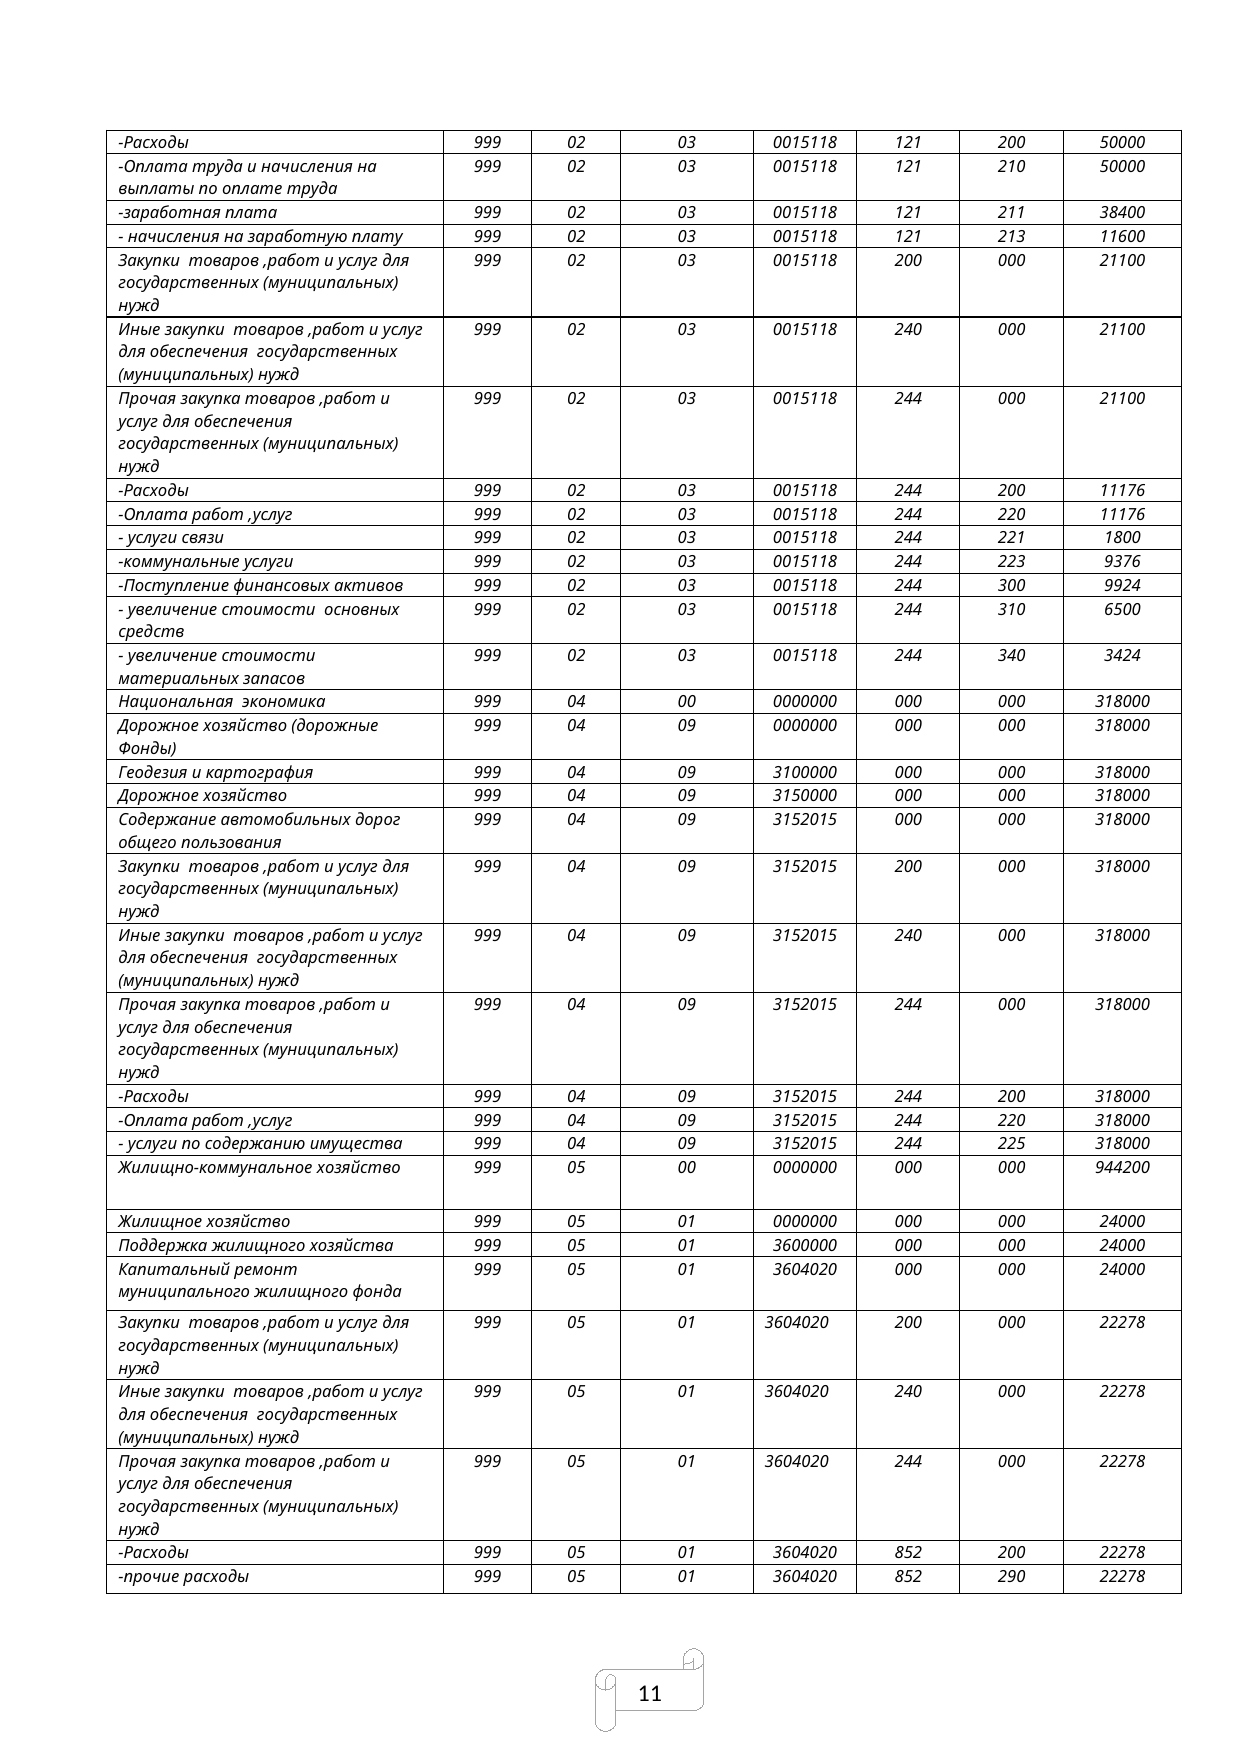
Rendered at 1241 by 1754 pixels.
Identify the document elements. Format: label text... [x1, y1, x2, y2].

table_cell 04 [532, 854, 620, 922]
table_cell 999 [444, 1257, 531, 1310]
table_cell - начисления на заработную плату [107, 225, 443, 247]
table_cell 03 [621, 201, 753, 223]
table_cell 000 [960, 1380, 1063, 1448]
table_cell 03 [621, 248, 753, 316]
table_cell 999 [444, 854, 531, 922]
table_cell 999 [444, 131, 531, 153]
table_cell 000 [857, 1257, 959, 1310]
table_cell 213 [960, 225, 1063, 247]
table_cell 01 [621, 1380, 753, 1448]
table_cell 200 [960, 1085, 1063, 1107]
table_cell 05 [532, 1233, 620, 1256]
table_cell 999 [444, 690, 531, 713]
table_cell 9376 [1064, 550, 1181, 572]
table_cell 318000 [1064, 760, 1181, 783]
table_cell 000 [857, 1233, 959, 1256]
table_cell Жилищное хозяйство [107, 1210, 443, 1232]
table_cell 000 [960, 690, 1063, 713]
table_cell 04 [532, 760, 620, 783]
table_cell 04 [532, 714, 620, 759]
table_cell 3152015 [754, 1108, 856, 1131]
table_cell - услуги по содержанию имущества [107, 1132, 443, 1155]
table_cell 225 [960, 1132, 1063, 1155]
table_cell 999 [444, 225, 531, 247]
table_cell 01 [621, 1541, 753, 1564]
table_cell 999 [444, 1233, 531, 1256]
table_cell 50000 [1064, 131, 1181, 153]
table_cell 09 [621, 993, 753, 1083]
table_cell 999 [444, 1085, 531, 1107]
table_cell 244 [857, 1132, 959, 1155]
table_cell 999 [444, 1132, 531, 1155]
table_cell 05 [532, 1156, 620, 1208]
table_cell 24000 [1064, 1257, 1181, 1310]
table_cell 210 [960, 154, 1063, 200]
table_cell 03 [621, 502, 753, 525]
table_cell 121 [857, 154, 959, 200]
table_cell 11600 [1064, 225, 1181, 247]
table_cell 01 [621, 1565, 753, 1593]
table_cell 0015118 [754, 154, 856, 200]
table_cell 05 [532, 1311, 620, 1379]
table_cell 3152015 [754, 993, 856, 1083]
table_cell 03 [621, 479, 753, 501]
table_cell 1800 [1064, 526, 1181, 549]
table_cell Поддержка жилищного хозяйства [107, 1233, 443, 1256]
table_cell 244 [857, 993, 959, 1083]
table_cell 244 [857, 644, 959, 689]
table_cell 318000 [1064, 854, 1181, 922]
table_cell 04 [532, 1132, 620, 1155]
table_cell 04 [532, 1108, 620, 1131]
table_cell 0015118 [754, 131, 856, 153]
table_cell Прочая закупка товаров ,работ и услуг для обеспечения государственных (муниципальных) нужд [107, 993, 443, 1083]
table_cell 09 [621, 924, 753, 992]
table_cell 852 [857, 1565, 959, 1593]
table_cell 03 [621, 550, 753, 572]
table_cell 21100 [1064, 318, 1181, 386]
table_cell 999 [444, 1156, 531, 1208]
table_cell 244 [857, 574, 959, 596]
table_cell 999 [444, 1380, 531, 1448]
table_cell 04 [532, 690, 620, 713]
table_cell 000 [960, 1156, 1063, 1208]
table_cell 244 [857, 387, 959, 477]
table_cell -Оплата работ ,услуг [107, 1108, 443, 1131]
table_cell 0015118 [754, 597, 856, 643]
table_cell 09 [621, 1132, 753, 1155]
table_cell 999 [444, 784, 531, 807]
table_cell 3152015 [754, 808, 856, 853]
table_cell 944200 [1064, 1156, 1181, 1208]
table_cell 03 [621, 574, 753, 596]
table_cell 09 [621, 1085, 753, 1107]
table_cell 02 [532, 201, 620, 223]
table_cell 000 [960, 1257, 1063, 1310]
table_cell 3604020 [754, 1311, 856, 1379]
table_cell 000 [960, 248, 1063, 316]
table_cell 04 [532, 993, 620, 1083]
table_cell Национальная экономика [107, 690, 443, 713]
table_cell 3604020 [754, 1449, 856, 1540]
table_cell 999 [444, 644, 531, 689]
table_cell 22278 [1064, 1565, 1181, 1593]
table_cell Дорожное хозяйство [107, 784, 443, 807]
table_cell 244 [857, 1449, 959, 1540]
table_cell 02 [532, 131, 620, 153]
table_cell Прочая закупка товаров ,работ и услуг для обеспечения государственных (муниципальных) нужд [107, 387, 443, 477]
table_cell 02 [532, 574, 620, 596]
table_cell 121 [857, 225, 959, 247]
table_cell Иные закупки товаров ,работ и услуг для обеспечения государственных (муниципальных) нужд [107, 318, 443, 386]
table_cell 03 [621, 526, 753, 549]
table_cell 318000 [1064, 1085, 1181, 1107]
table_cell 999 [444, 479, 531, 501]
table_cell 000 [857, 808, 959, 853]
table_cell -Расходы [107, 1085, 443, 1107]
table_cell 3152015 [754, 1132, 856, 1155]
table_cell 24000 [1064, 1233, 1181, 1256]
table_cell 6500 [1064, 597, 1181, 643]
table_cell 3100000 [754, 760, 856, 783]
table_cell 200 [857, 854, 959, 922]
table_cell 000 [857, 690, 959, 713]
table_cell 05 [532, 1210, 620, 1232]
table_cell Закупки товаров ,работ и услуг для государственных (муниципальных) нужд [107, 854, 443, 922]
table_cell 09 [621, 784, 753, 807]
table_cell 3152015 [754, 1085, 856, 1107]
table_cell 223 [960, 550, 1063, 572]
table_cell 04 [532, 784, 620, 807]
table_cell 244 [857, 1108, 959, 1131]
table_cell 0000000 [754, 690, 856, 713]
table_cell Капитальный ремонт муниципального жилищного фонда [107, 1257, 443, 1310]
table_cell -Расходы [107, 479, 443, 501]
table_cell 318000 [1064, 714, 1181, 759]
table_cell 3604020 [754, 1541, 856, 1564]
table_cell - увеличение стоимости основных средств [107, 597, 443, 643]
table_cell 244 [857, 526, 959, 549]
table_cell 05 [532, 1257, 620, 1310]
table_cell 999 [444, 597, 531, 643]
table_cell 02 [532, 225, 620, 247]
table_cell 244 [857, 502, 959, 525]
table_cell 200 [960, 479, 1063, 501]
table_cell 0015118 [754, 318, 856, 386]
table_cell 3600000 [754, 1233, 856, 1256]
table_cell 03 [621, 131, 753, 153]
table_cell 999 [444, 248, 531, 316]
table_cell 318000 [1064, 808, 1181, 853]
table_cell 244 [857, 597, 959, 643]
table_cell -прочие расходы [107, 1565, 443, 1593]
table_cell 318000 [1064, 1108, 1181, 1131]
table_cell 02 [532, 318, 620, 386]
table_cell -Поступление финансовых активов [107, 574, 443, 596]
table_cell 999 [444, 201, 531, 223]
table_cell 999 [444, 154, 531, 200]
table_cell 22278 [1064, 1541, 1181, 1564]
table_cell 01 [621, 1449, 753, 1540]
table_cell 999 [444, 526, 531, 549]
table_cell -заработная плата [107, 201, 443, 223]
table_cell 22278 [1064, 1311, 1181, 1379]
table_cell 200 [960, 131, 1063, 153]
table_cell 0015118 [754, 387, 856, 477]
table_cell 000 [857, 760, 959, 783]
table_cell 000 [960, 854, 1063, 922]
table_cell 02 [532, 597, 620, 643]
table_cell 999 [444, 1565, 531, 1593]
table_cell -Расходы [107, 131, 443, 153]
table_cell 11176 [1064, 502, 1181, 525]
table_cell 04 [532, 1085, 620, 1107]
table_cell 05 [532, 1541, 620, 1564]
table_cell 000 [960, 760, 1063, 783]
table_cell Прочая закупка товаров ,работ и услуг для обеспечения государственных (муниципальных) нужд [107, 1449, 443, 1540]
table_cell 09 [621, 854, 753, 922]
table_cell 318000 [1064, 924, 1181, 992]
table_cell 000 [960, 1311, 1063, 1379]
table_cell 220 [960, 502, 1063, 525]
table_cell 22278 [1064, 1449, 1181, 1540]
table_cell 03 [621, 225, 753, 247]
table_cell 01 [621, 1210, 753, 1232]
table_cell 999 [444, 502, 531, 525]
table_cell 0015118 [754, 479, 856, 501]
table_cell 240 [857, 924, 959, 992]
table_cell Дорожное хозяйство (дорожные Фонды) [107, 714, 443, 759]
table_cell 0015118 [754, 248, 856, 316]
table_cell -Расходы [107, 1541, 443, 1564]
table_cell 02 [532, 644, 620, 689]
table_cell 000 [857, 1156, 959, 1208]
table_cell 09 [621, 808, 753, 853]
table_cell Содержание автомобильных дорог общего пользования [107, 808, 443, 853]
table_cell 221 [960, 526, 1063, 549]
table_cell 000 [960, 318, 1063, 386]
table_cell 220 [960, 1108, 1063, 1131]
table_cell 999 [444, 808, 531, 853]
table_cell 04 [532, 808, 620, 853]
table_cell 0000000 [754, 714, 856, 759]
table_cell 3424 [1064, 644, 1181, 689]
table_cell 05 [532, 1449, 620, 1540]
table_cell 05 [532, 1565, 620, 1593]
table_cell 000 [960, 1233, 1063, 1256]
table_cell 0015118 [754, 526, 856, 549]
table_cell 200 [960, 1541, 1063, 1564]
table_cell 000 [960, 808, 1063, 853]
table_cell 01 [621, 1311, 753, 1379]
table_cell 999 [444, 574, 531, 596]
table_cell 0015118 [754, 550, 856, 572]
table_cell 318000 [1064, 993, 1181, 1083]
table_cell 02 [532, 387, 620, 477]
table_cell 200 [857, 248, 959, 316]
table_cell 000 [857, 1210, 959, 1232]
table_cell 999 [444, 1210, 531, 1232]
table_cell 000 [960, 714, 1063, 759]
table_cell - услуги связи [107, 526, 443, 549]
table_cell Жилищно-коммунальное хозяйство [107, 1156, 443, 1208]
table_cell Закупки товаров ,работ и услуг для государственных (муниципальных) нужд [107, 1311, 443, 1379]
table_cell 3604020 [754, 1380, 856, 1448]
table_cell 04 [532, 924, 620, 992]
table_cell 22278 [1064, 1380, 1181, 1448]
table_cell 3152015 [754, 924, 856, 992]
table_cell 05 [532, 1380, 620, 1448]
table_cell 02 [532, 502, 620, 525]
table_cell 3152015 [754, 854, 856, 922]
table_cell 03 [621, 318, 753, 386]
table_cell 211 [960, 201, 1063, 223]
table_cell 00 [621, 690, 753, 713]
table_cell 03 [621, 644, 753, 689]
table_cell 318000 [1064, 784, 1181, 807]
table_cell 000 [960, 924, 1063, 992]
table_cell 9924 [1064, 574, 1181, 596]
table_cell 03 [621, 387, 753, 477]
table_cell 318000 [1064, 1132, 1181, 1155]
table_cell 000 [960, 993, 1063, 1083]
table_cell 09 [621, 760, 753, 783]
table_cell 01 [621, 1233, 753, 1256]
table_cell 0015118 [754, 574, 856, 596]
table_cell 09 [621, 714, 753, 759]
table_cell 300 [960, 574, 1063, 596]
table_cell 3604020 [754, 1257, 856, 1310]
table_cell 21100 [1064, 387, 1181, 477]
table_cell 999 [444, 714, 531, 759]
table_cell Геодезия и картография [107, 760, 443, 783]
table_cell 11176 [1064, 479, 1181, 501]
table_cell 200 [857, 1311, 959, 1379]
table_cell 244 [857, 550, 959, 572]
table_cell 999 [444, 1108, 531, 1131]
table_cell 02 [532, 526, 620, 549]
table_cell 999 [444, 550, 531, 572]
table_cell 999 [444, 924, 531, 992]
table_cell 121 [857, 201, 959, 223]
table_cell 0015118 [754, 201, 856, 223]
table_cell 340 [960, 644, 1063, 689]
table_cell 000 [960, 1449, 1063, 1540]
table_cell 999 [444, 760, 531, 783]
table_cell Закупки товаров ,работ и услуг для государственных (муниципальных) нужд [107, 248, 443, 316]
table_cell 50000 [1064, 154, 1181, 200]
table_cell - увеличение стоимости материальных запасов [107, 644, 443, 689]
table_cell 0000000 [754, 1210, 856, 1232]
table_cell 00 [621, 1156, 753, 1208]
table_cell 0015118 [754, 225, 856, 247]
table_cell 290 [960, 1565, 1063, 1593]
table_cell 999 [444, 1311, 531, 1379]
table_cell 02 [532, 154, 620, 200]
table_cell 0015118 [754, 644, 856, 689]
table_cell 02 [532, 479, 620, 501]
table_cell 3150000 [754, 784, 856, 807]
table_cell 24000 [1064, 1210, 1181, 1232]
table_cell 38400 [1064, 201, 1181, 223]
table_cell 310 [960, 597, 1063, 643]
table_cell 999 [444, 1449, 531, 1540]
table_cell 999 [444, 318, 531, 386]
table_cell -коммунальные услуги [107, 550, 443, 572]
table_cell 02 [532, 248, 620, 316]
table_cell 244 [857, 479, 959, 501]
table_cell 121 [857, 131, 959, 153]
table_cell 000 [857, 714, 959, 759]
table_cell 3604020 [754, 1565, 856, 1593]
table_cell 02 [532, 550, 620, 572]
table_cell 01 [621, 1257, 753, 1310]
table_cell 240 [857, 318, 959, 386]
table_cell 21100 [1064, 248, 1181, 316]
table_cell Иные закупки товаров ,работ и услуг для обеспечения государственных (муниципальных) нужд [107, 924, 443, 992]
table_cell 03 [621, 597, 753, 643]
table_cell 03 [621, 154, 753, 200]
table_cell 999 [444, 1541, 531, 1564]
table_cell 09 [621, 1108, 753, 1131]
table_cell 000 [960, 387, 1063, 477]
table_cell 000 [960, 1210, 1063, 1232]
table_cell Иные закупки товаров ,работ и услуг для обеспечения государственных (муниципальных) нужд [107, 1380, 443, 1448]
table_cell -Оплата работ ,услуг [107, 502, 443, 525]
table_cell 000 [857, 784, 959, 807]
table_cell 0015118 [754, 502, 856, 525]
table_cell 852 [857, 1541, 959, 1564]
table_cell -Оплата труда и начисления на выплаты по оплате труда [107, 154, 443, 200]
table_cell 240 [857, 1380, 959, 1448]
table_cell 244 [857, 1085, 959, 1107]
table_cell 0000000 [754, 1156, 856, 1208]
table_cell 000 [960, 784, 1063, 807]
table_cell 999 [444, 993, 531, 1083]
table_cell 999 [444, 387, 531, 477]
table_cell 318000 [1064, 690, 1181, 713]
